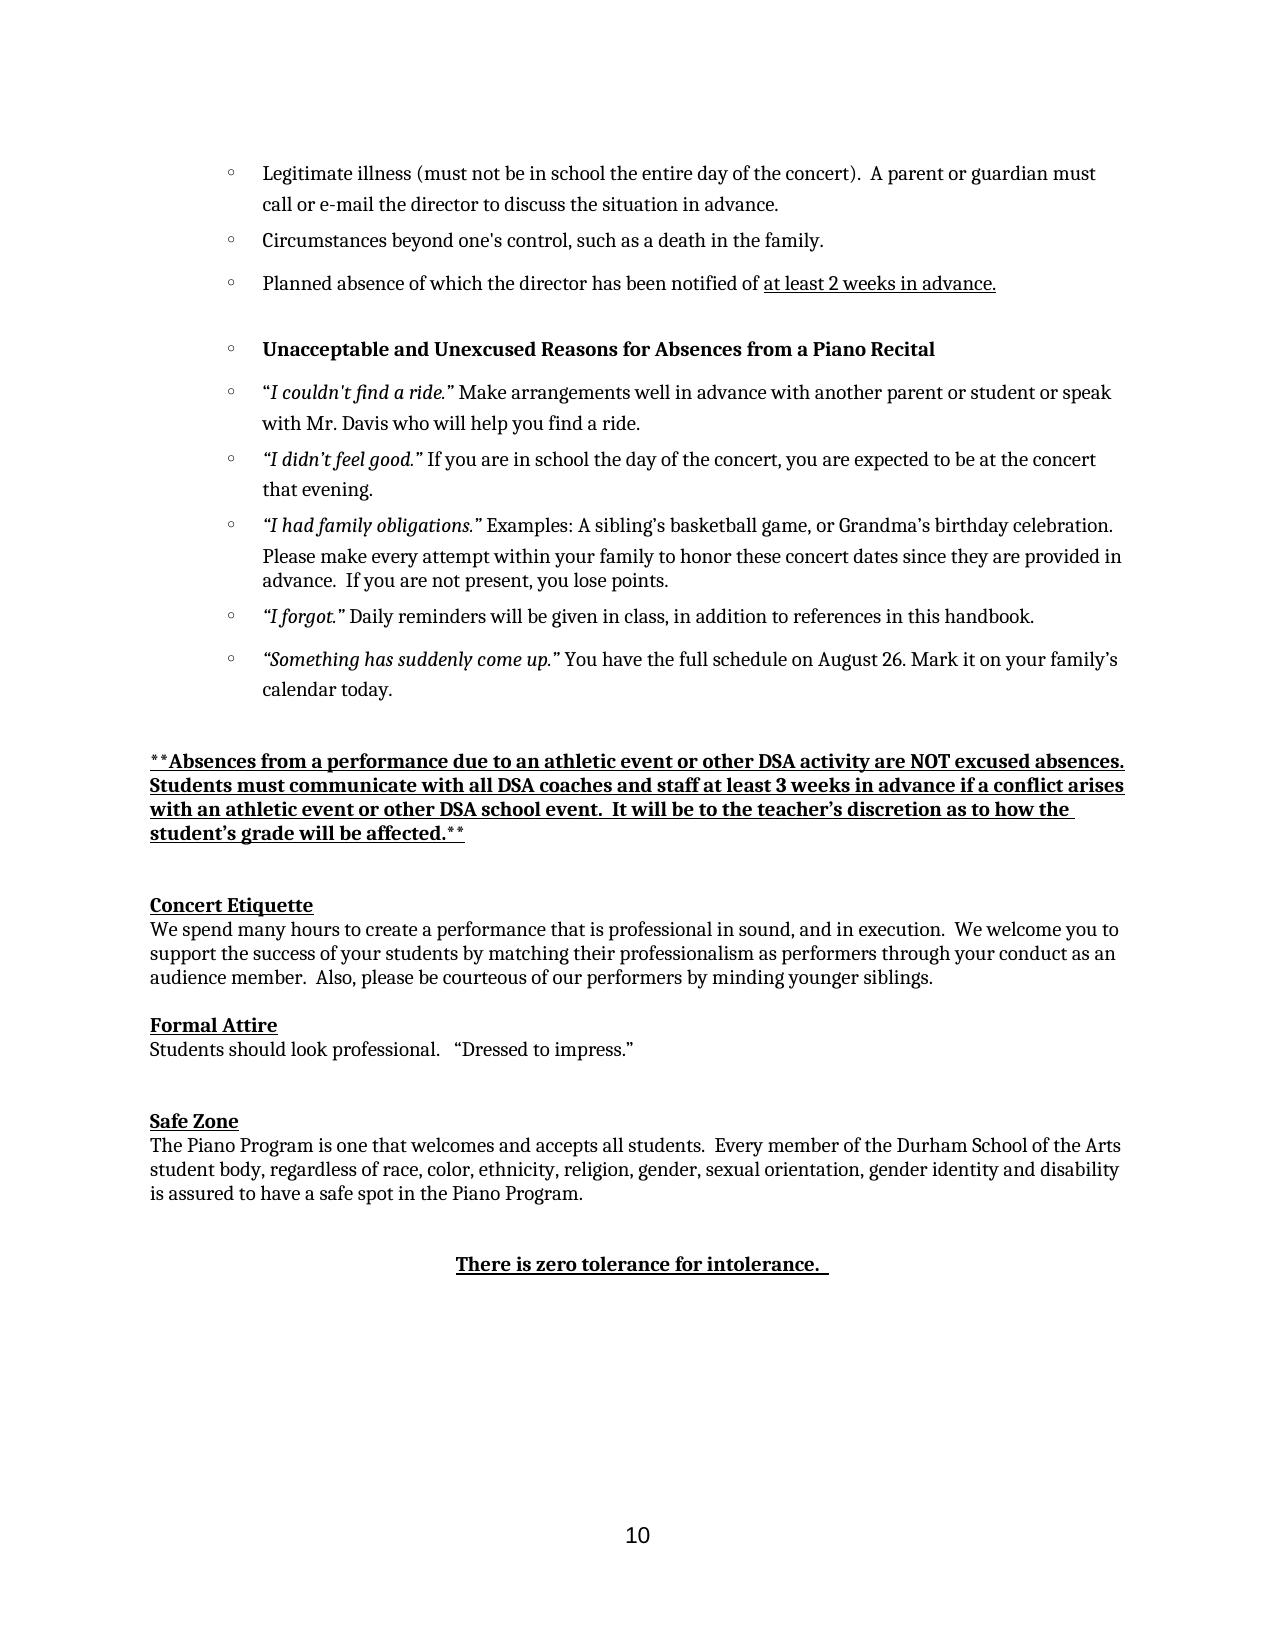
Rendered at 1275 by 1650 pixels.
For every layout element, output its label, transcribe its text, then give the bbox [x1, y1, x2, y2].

text Students should look professional. “Dressed to impress.” [150, 1037, 1125, 1061]
text **Absences from a performance due to an athletic event or other DSA activity are NOT excused absences. Students must communicate with all DSA coaches and staff at least 3 weeks in advance if a conflict arises with an athletic event or other DSA school event. It will be to the teacher’s discretion as to how the student’s grade will be affected.** [150, 771, 1125, 794]
list Legitimate illness (must not be in school the entire day of the concert). A parent or guardian must call or e-mail the director to discuss the situation in advance. [225, 150, 1125, 217]
text Formal Attire [150, 1013, 1125, 1037]
list “I had family obligations.” Examples: A sibling’s basketball game, or Grandma’s birthday celebration. Please make every attempt within your family to honor these concert dates since they are provided in advance. If you are not present, you lose points. [225, 502, 1125, 593]
list Planned absence of which the director has been notified of at least 2 weeks in advance. [225, 259, 1125, 302]
text There is zero tolerance for intolerance. [150, 1253, 1125, 1277]
text Safe Zone [150, 1109, 1125, 1133]
text The Piano Program is one that welcomes and accepts all students. Every member of the Durham School of the Arts student body, regardless of race, color, ethnicity, religion, gender, sexual orientation, gender identity and disability is assured to have a safe spot in the Piano Program. [150, 1133, 1125, 1205]
list “I forgot.” Daily reminders will be given in class, in addition to references in this handbook. [225, 593, 1125, 635]
list “I didn’t feel good.” If you are in school the day of the concert, you are expected to be at the concert that evening. [225, 435, 1125, 502]
text We spend many hours to create a performance that is professional in sound, and in execution. We welcome you to support the success of your students by matching their professionalism as performers through your conduct as an audience member. Also, please be courteous of our performers by minding younger siblings. [150, 918, 1125, 989]
list “I couldn't find a ride.” Make arrangements well in advance with another parent or student or speak with Mr. Davis who will help you find a ride. [225, 369, 1125, 435]
list “Something has suddenly come up.” You have the full schedule on August 26. Mark it on your family’s calendar today. [225, 635, 1125, 702]
list Unacceptable and Unexcused Reasons for Absences from a Piano Recital [225, 326, 1125, 369]
text Concert Etiquette [150, 894, 1125, 918]
list Circumstances beyond one's control, such as a death in the family. [225, 217, 1125, 259]
text **Absences from a performance due to an athletic event or other DSA activity are NOT excused absences. Students must communicate with all DSA coaches and staff at least 3 weeks in advance if a conflict arises with an athletic event or other DSA school event. It will be to the teacher’s discretion as to how the student’s grade will be affected.** [150, 795, 1125, 846]
